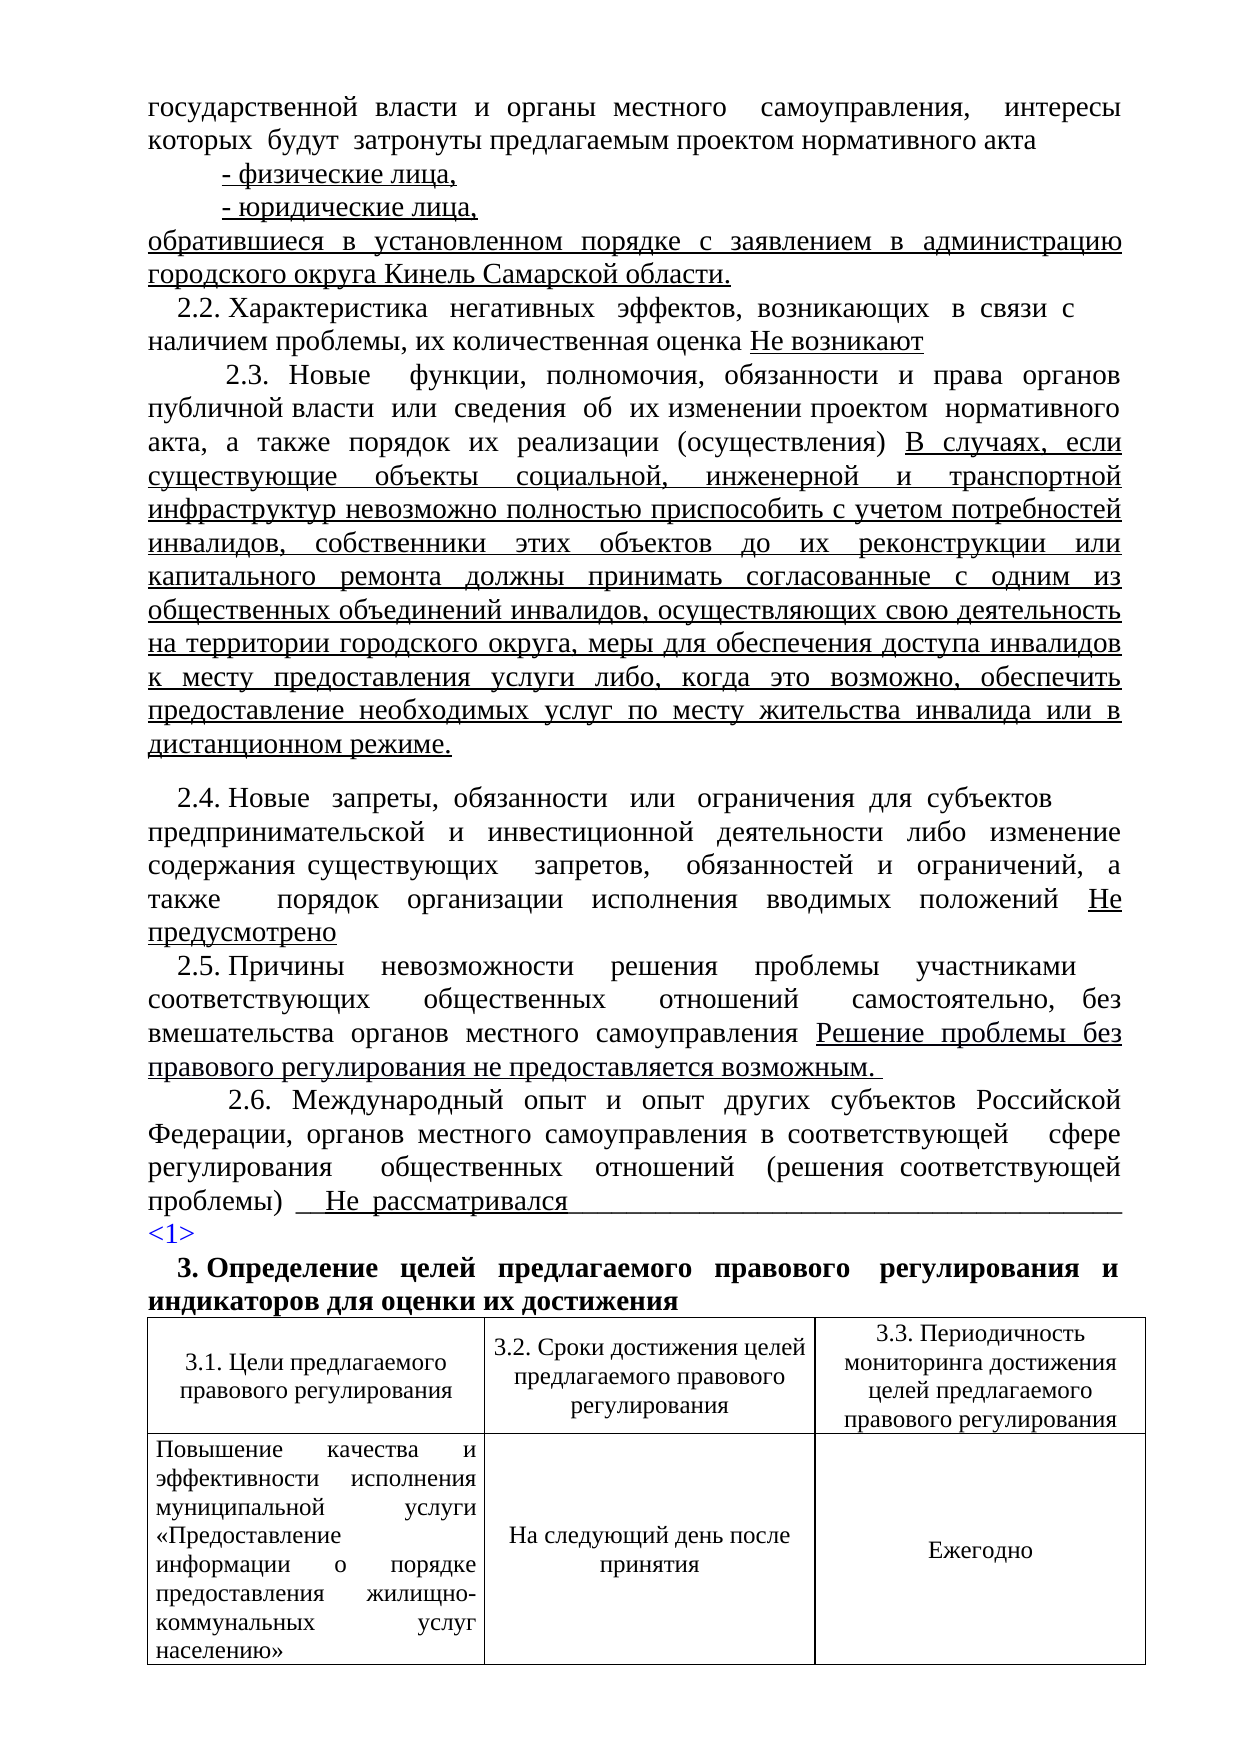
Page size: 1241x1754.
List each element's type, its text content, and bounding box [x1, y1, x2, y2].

table_cell Повышение качества и эффективности исполнения муниципальной услуги «Предоставление информации о порядке предоставления жилищно-коммунальных услуг населению» [148, 1434, 484, 1664]
text соответствующих общественных отношений самостоятельно, без вмешательства органов местного самоуправления Решение проблемы без правового регулирования не предоставляется возможным. [148, 982, 1122, 1082]
text 2.5. Причины невозможности решения проблемы участниками [148, 948, 1122, 982]
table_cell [485, 1434, 814, 1664]
text 3. Определение целей предлагаемого правового регулирования и индикаторов для оценки их достижения [148, 1250, 1122, 1317]
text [148, 89, 1122, 156]
text предпринимательской и инвестиционной деятельности либо изменение содержания существующих запретов, обязанностей и ограничений, а также порядок организации исполнения вводимых положений Не предусмотрено [148, 814, 1122, 948]
table_cell Ежегодно [816, 1434, 1145, 1664]
text наличием проблемы, их количественная оценка Не возникают [148, 323, 1122, 357]
table_header 3.3. Периодичность мониторинга достижения целей предлагаемого правового регулирования [816, 1318, 1145, 1433]
text 2.2. Характеристика негативных эффектов, возникающих в связи с [148, 290, 1122, 323]
text - юридические лица, [148, 189, 1122, 223]
text 2.6. Международный опыт и опыт других субъектов Российской Федерации, органов местного самоуправления в соответствующей сфере регулирования общественных отношений (решения соответствующей проблемы) __Не рассматривался______________________________________ <1> [148, 1082, 1122, 1250]
text 2.4. Новые запреты, обязанности или ограничения для субъектов [148, 780, 1122, 814]
text - физические лица, [148, 156, 1122, 189]
table_header 3.1. Цели предлагаемого правового регулирования [148, 1318, 484, 1433]
table_header 3.2. Сроки достижения целей предлагаемого правового регулирования [485, 1318, 814, 1433]
text обратившиеся в установленном порядке с заявлением в администрацию городского округа Кинель Самарской области. [148, 254, 1122, 290]
text обратившиеся в установленном порядке с заявлением в администрацию городского округа Кинель Самарской области. [148, 223, 1122, 252]
text 2.3. Новые функции, полномочия, обязанности и права органов публичной власти или сведения об их изменении проектом нормативного акта, а также порядок их реализации (осуществления) В случаях, если существующие объекты социальной, инженерной и транспортной инфраструктур невозможно полностью приспособить с учетом потребностей инвалидов, собственники этих объектов до их реконструкции или капитального ремонта должны принимать согласованные с одним из общественных объединений инвалидов, осуществляющих свою деятельность на территории городского округа, меры для обеспечения доступа инвалидов к месту предоставления услуги либо, когда это возможно, обеспечить предоставление необходимых услуг по месту жительства инвалида или в дистанционном режиме. [148, 357, 1122, 487]
